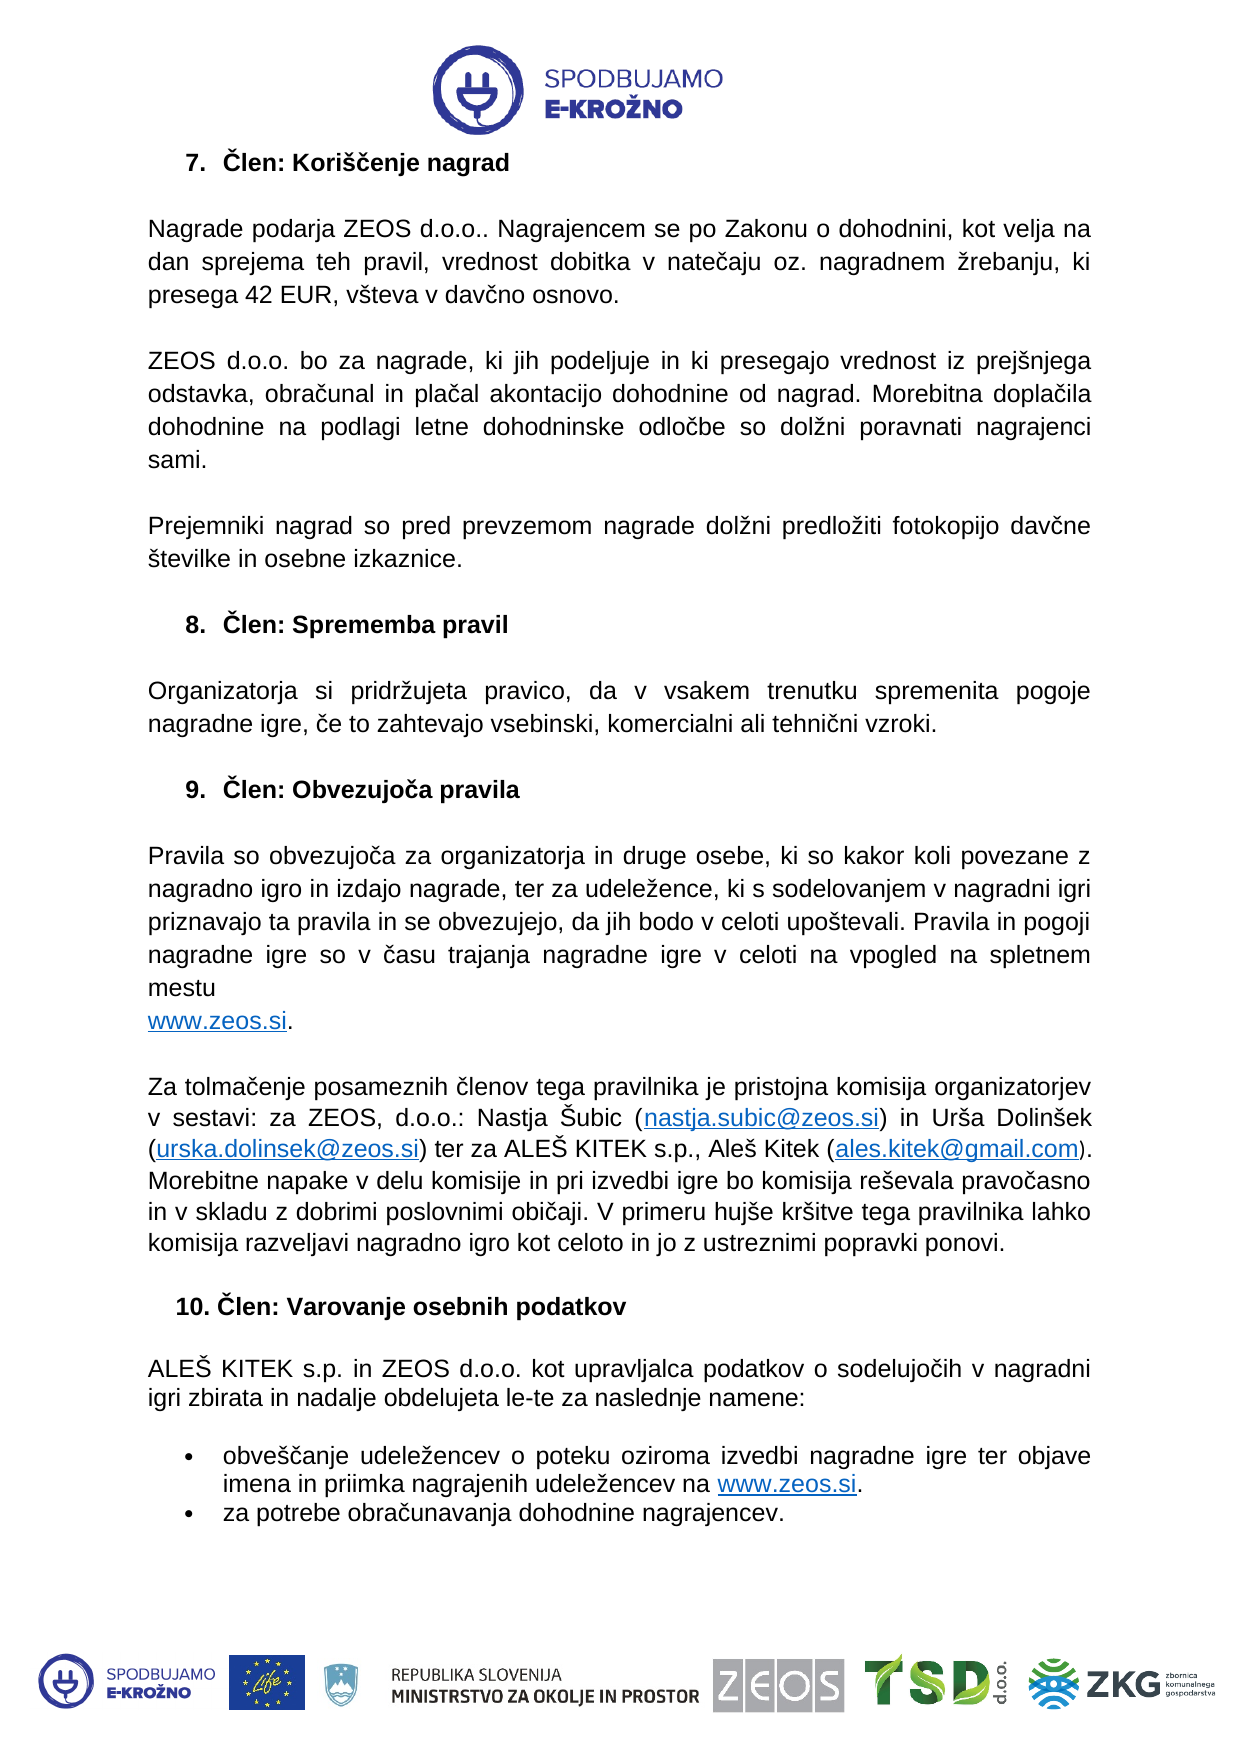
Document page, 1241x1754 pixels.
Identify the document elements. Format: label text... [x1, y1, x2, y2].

list obveščanje udeležencev o poteku oziroma izvedbi nagradne igre ter objave imena in priimka nagrajenih udeležencev na www.zeos.si. [185, 1441, 1093, 1498]
text ALEŠ KITEK s.p. in ZEOS d.o.o. kot upravljalca podatkov o sodelujočih v nagradni igri zbirata in nadalje obdelujeta le-te za naslednje namene: [148, 1354, 1093, 1412]
text Za tolmačenje posameznih členov tega pravilnika je pristojna komisija organizatorjev v sestavi: za ZEOS, d.o.o.: Nastja Šubic (nastja.subic@zeos.si) in Urša Dolinšek (urska.dolinsek@zeos.si) ter za ALEŠ KITEK s.p., Aleš Kitek (ales.kitek@gmail.com). Morebitne napake v delu komisije in pri izvedbi igre bo komisija reševala pravočasno in v skladu z dobrimi poslovnimi običaji. V primeru hujše kršitve tega pravilnika lahko komisija razveljavi nagradno igro kot celoto in jo z ustreznimi popravki ponovi. [148, 1072, 1093, 1257]
text Pravila so obvezujoča za organizatorja in druge osebe, ki so kakor koli povezane z nagradno igro in izdajo nagrade, ter za udeležence, ki s sodelovanjem v nagradni igri priznavajo ta pravila in se obvezujejo, da jih bodo v celoti upoštevali. Pravila in pogoji nagradne igre so v času trajanja nagradne igre v celoti na vpogled na spletnem mestu [148, 841, 1093, 1002]
text Prejemniki nagrad so pred prevzemom nagrade dolžni predložiti fotokopijo davčne številke in osebne izkaznice. [148, 511, 1093, 573]
list za potrebe obračunavanja dohodnine nagrajencev. [185, 1498, 1093, 1527]
list Člen: Koriščenje nagrad [185, 148, 1093, 176]
picture [860, 1650, 1241, 1714]
picture [418, 34, 737, 144]
text Nagrade podarja ZEOS d.o.o.. Nagrajencem se po Zakonu o dohodnini, kot velja na dan sprejema teh pravil, vrednost dobitka v natečaju oz. nagradnem žrebanju, ki presega 42 EUR, všteva v davčno osnovo. [148, 214, 1093, 308]
text www.zeos.si. [148, 1006, 1093, 1035]
text ZEOS d.o.o. bo za nagrade, ki jih podeljuje in ki presegajo vrednost iz prejšnjega odstavka, obračunal in plačal akontacijo dohodnine od nagrad. Morebitna doplačila dohodnine na podlagi letne dohodninske odločbe so dolžni poravnati nagrajenci sami. [148, 346, 1093, 473]
picture [29, 1652, 305, 1710]
picture [712, 1658, 845, 1713]
list Člen: Sprememba pravil [185, 610, 1093, 639]
text 10. Člen: Varovanje osebnih podatkov [148, 1292, 1093, 1321]
text Organizatorja si pridržujeta pravico, da v vsakem trenutku spremenita pogoje nagradne igre, če to zahtevajo vsebinski, komercialni ali tehnični vzroki. [148, 676, 1093, 738]
picture [317, 1658, 705, 1709]
list Člen: Obvezujoča pravila [185, 775, 1093, 804]
